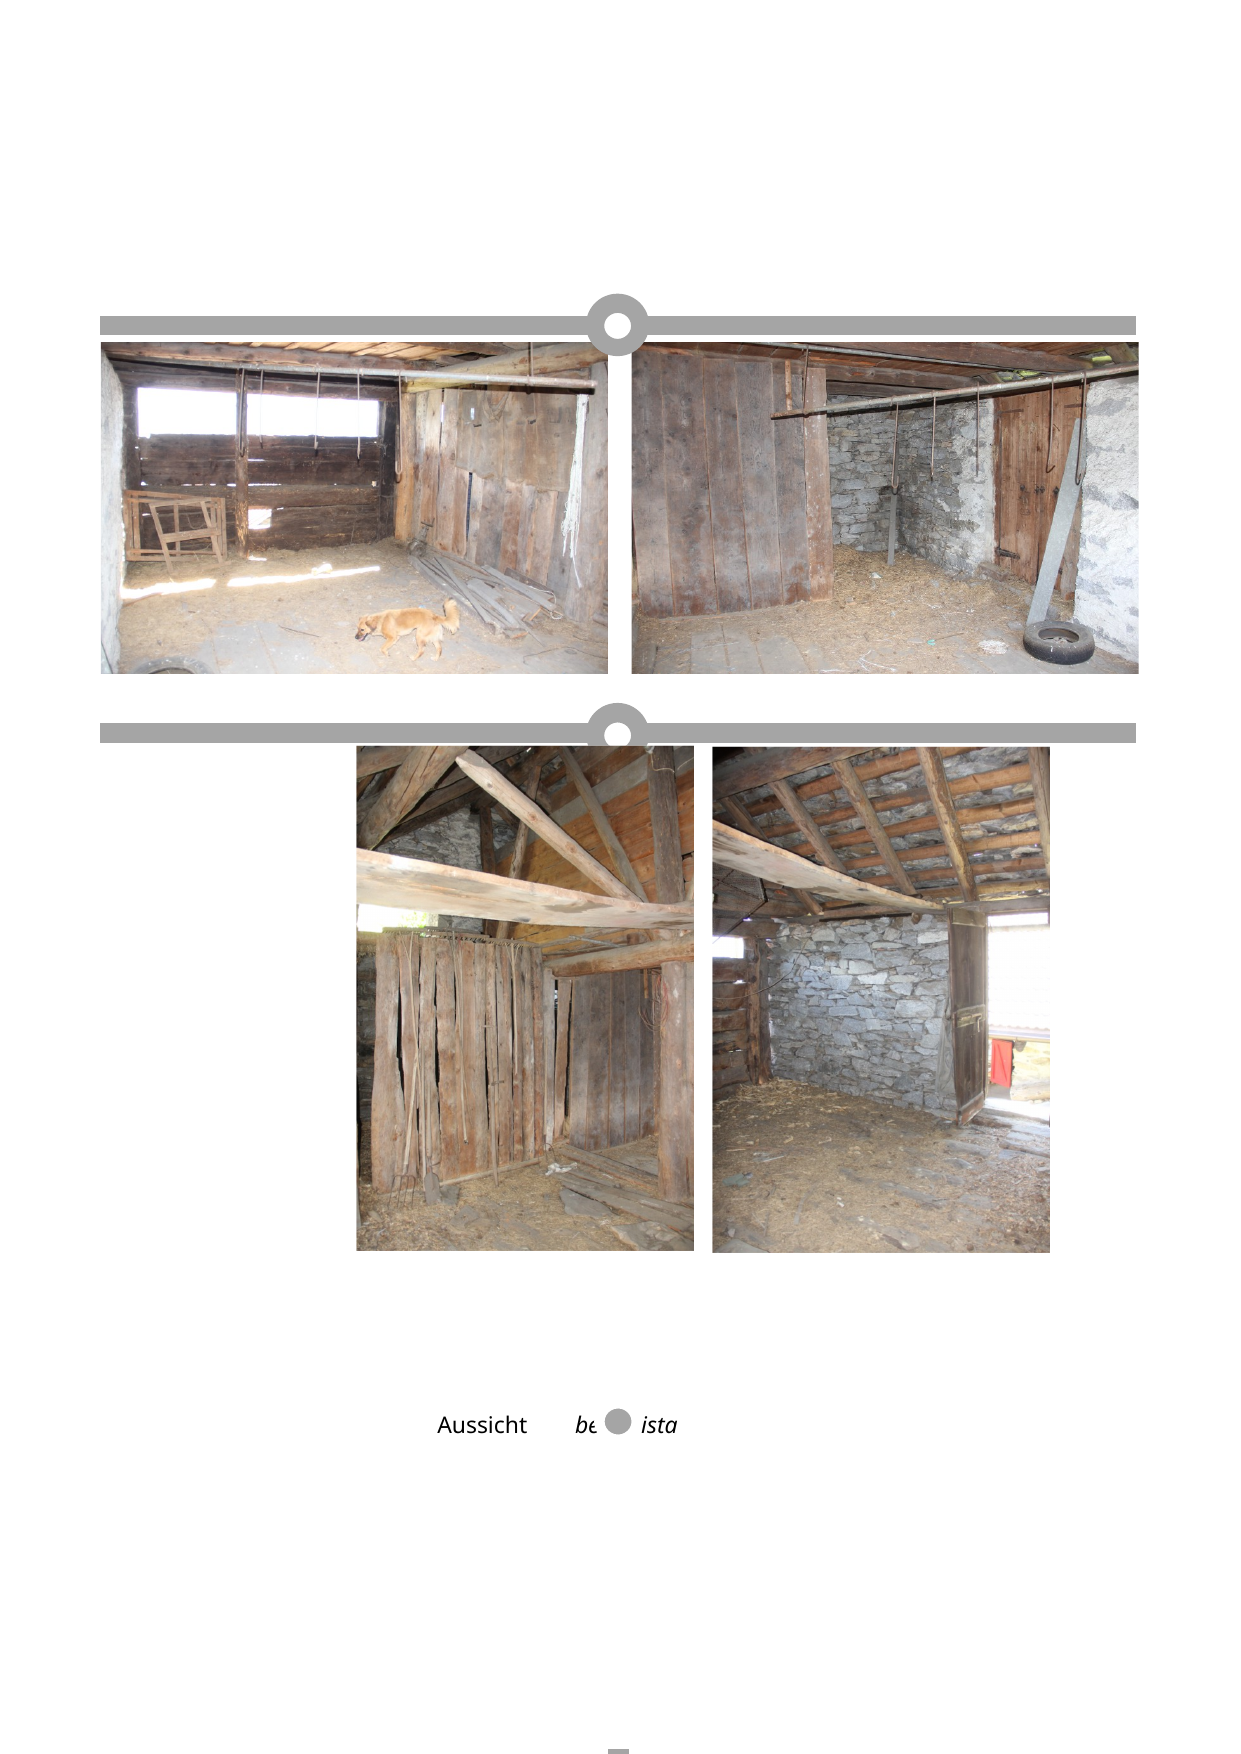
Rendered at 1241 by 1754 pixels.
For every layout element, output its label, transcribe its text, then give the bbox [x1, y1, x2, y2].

picture [713, 747, 1050, 1252]
picture [100, 342, 608, 674]
text Aussicht bella vista [118, 1409, 602, 1440]
picture [631, 342, 1139, 674]
text Aussicht bella vista [634, 1409, 1122, 1440]
picture [357, 746, 694, 1250]
